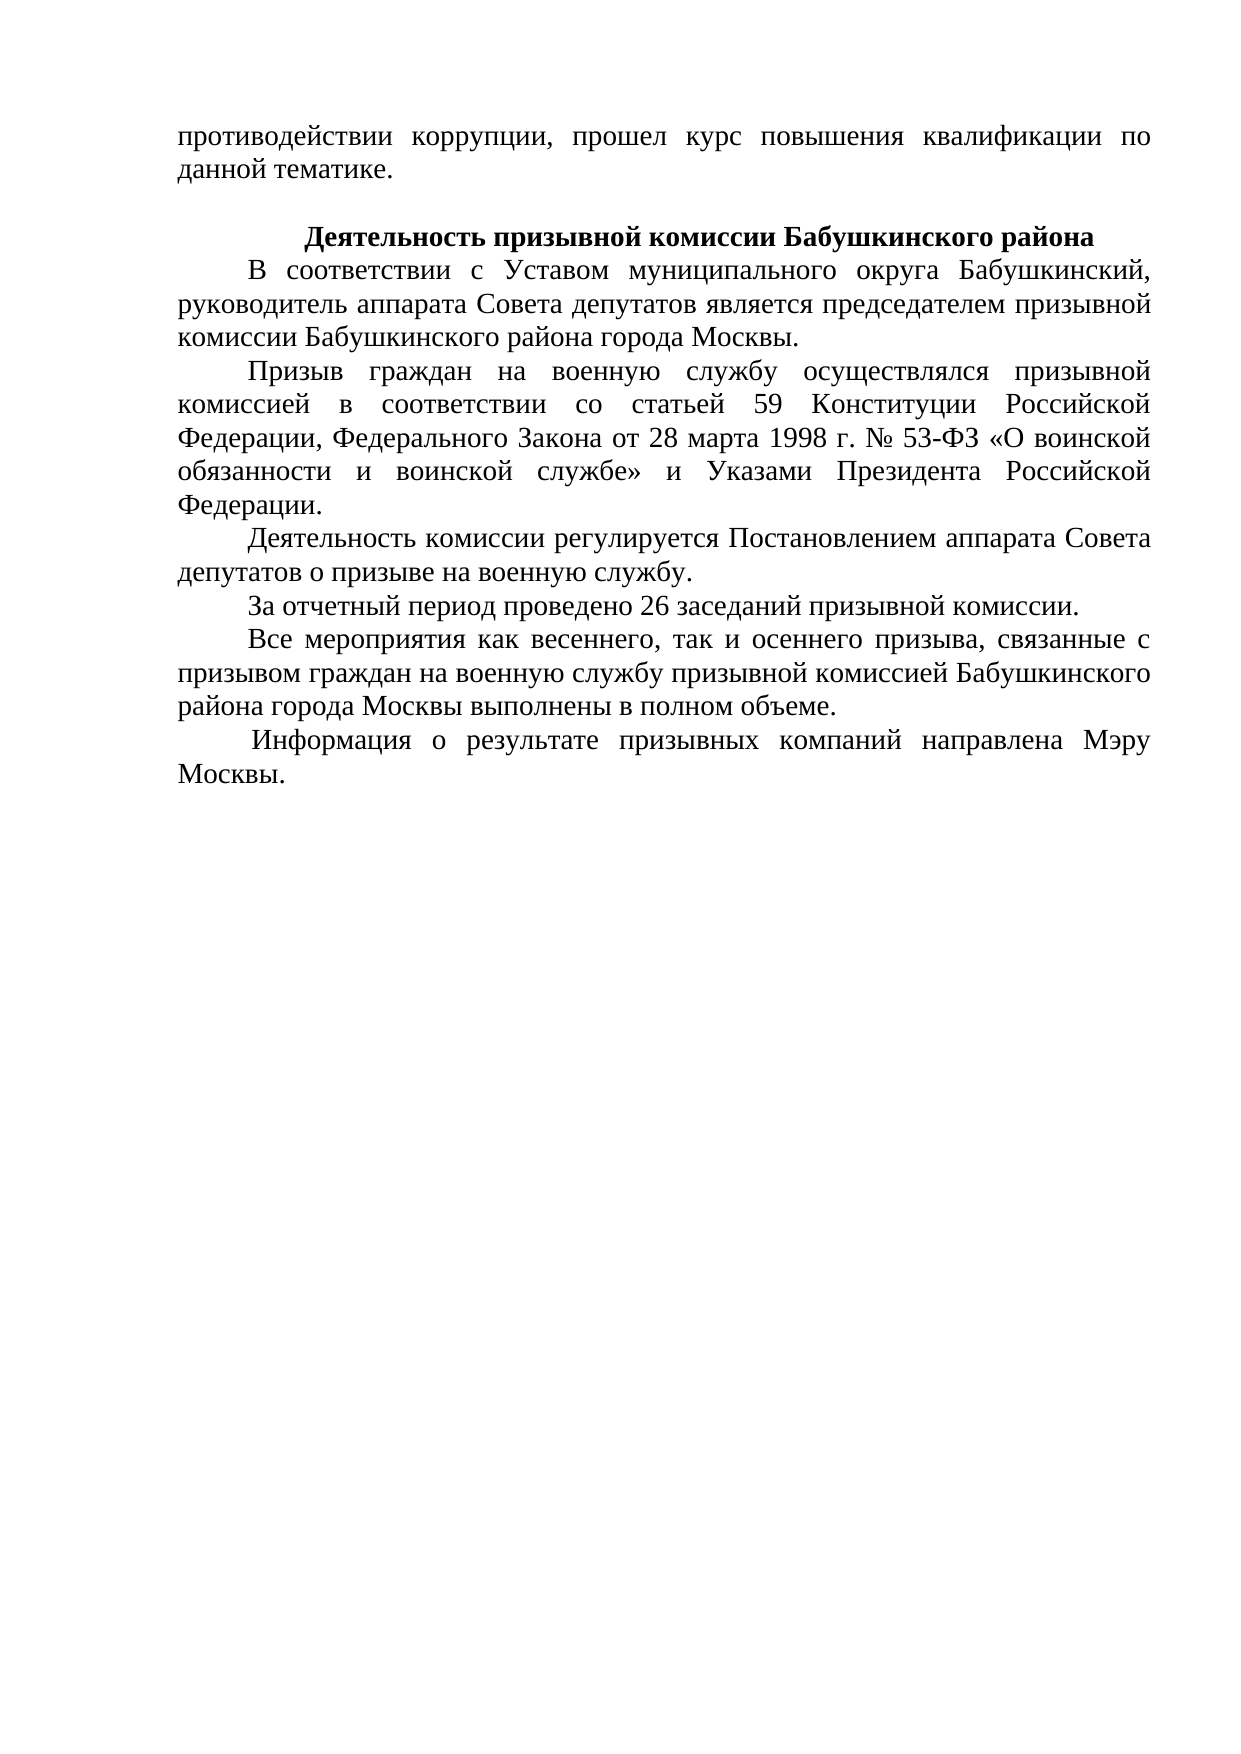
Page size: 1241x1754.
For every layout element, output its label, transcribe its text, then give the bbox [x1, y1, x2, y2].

text Информация о результате призывных компаний направлена Мэру Москвы. [177, 722, 1152, 789]
text В соответствии с Уставом муниципального округа Бабушкинский, руководитель аппарата Совета депутатов является председателем призывной комиссии Бабушкинского района города Москвы. [177, 252, 1152, 353]
text Деятельность комиссии регулируется Постановлением аппарата Совета депутатов о призыве на военную службу. [177, 521, 1152, 588]
text Призыв граждан на военную службу осуществлялся призывной комиссией в соответствии со статьей 59 Конституции Российской Федерации, Федерального Закона от 28 марта 1998 г. № 53-ФЗ «О воинской обязанности и воинской службе» и Указами Президента Российской Федерации. [177, 353, 1152, 521]
text За отчетный период проведено 26 заседаний призывной комиссии. [177, 588, 1152, 621]
text Все мероприятия как весеннего, так и осеннего призыва, связанные с призывом граждан на военную службу призывной комиссией Бабушкинского района города Москвы выполнены в полном объеме. [177, 621, 1152, 722]
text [177, 118, 1152, 185]
text Деятельность призывной комиссии Бабушкинского района [177, 219, 1152, 252]
